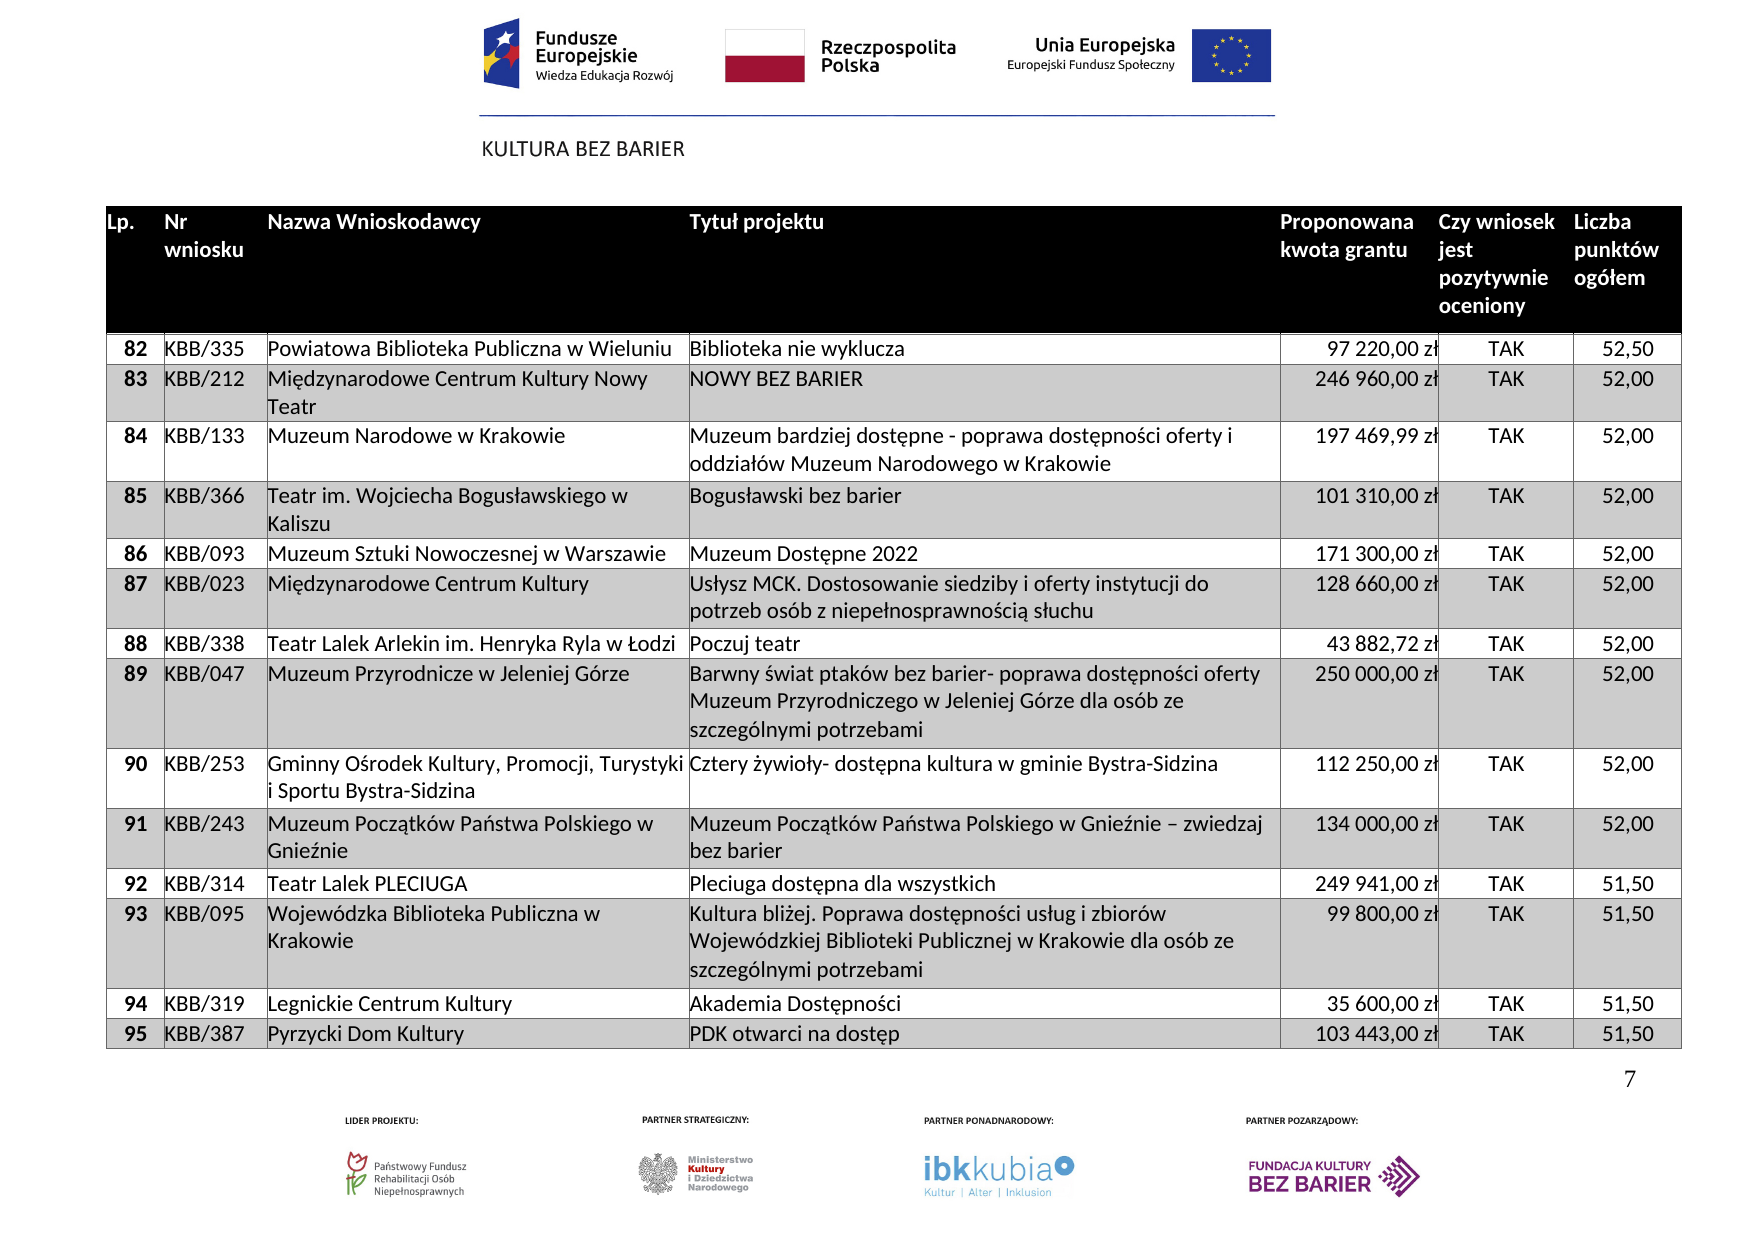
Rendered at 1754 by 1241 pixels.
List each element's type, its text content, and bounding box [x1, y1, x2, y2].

table_cell Muzeum Początków Państwa Polskiego w Gnieźnie [268, 809, 689, 868]
table_header Czy wniosek jest pozytywnie oceniony [1439, 207, 1573, 333]
table_cell Barwny świat ptaków bez barier- poprawa dostępności oferty Muzeum Przyrodniczego w Jeleniej Górze dla osób ze szczególnymi potrzebami [690, 659, 1280, 748]
table_cell KBB/314 [165, 869, 267, 898]
table_cell Gminny Ośrodek Kultury, Promocji, Turystyki i Sportu Bystra-Sidzina [268, 749, 689, 808]
table_cell KBB/387 [165, 1019, 267, 1048]
table_cell TAK [1439, 1019, 1573, 1048]
table_cell 112 250,00 zł [1281, 749, 1438, 808]
table_header Proponowana kwota grantu [1281, 207, 1438, 333]
table_cell Cztery żywioły- dostępna kultura w gminie Bystra-Sidzina [690, 749, 1280, 808]
table_cell Muzeum bardziej dostępne - poprawa dostępności oferty i oddziałów Muzeum Narodowego w Krakowie [690, 422, 1280, 481]
table_cell 52,00 [1574, 422, 1681, 481]
table_cell Kultura bliżej. Poprawa dostępności usług i zbiorów Wojewódzkiej Biblioteki Publicznej w Krakowie dla osób ze szczególnymi potrzebami [690, 899, 1280, 988]
table_cell Usłysz MCK. Dostosowanie siedziby i oferty instytucji do potrzeb osób z niepełnosprawnością słuchu [690, 569, 1280, 628]
table_cell 89 [107, 659, 164, 748]
table_cell TAK [1439, 569, 1573, 628]
table_cell 95 [107, 1019, 164, 1048]
table_cell TAK [1439, 869, 1573, 898]
table_header Lp. [107, 207, 164, 333]
table_cell KBB/253 [165, 749, 267, 808]
table_cell 94 [107, 989, 164, 1018]
table_cell KBB/093 [165, 539, 267, 568]
table_cell 52,50 [1574, 335, 1681, 363]
table_cell 92 [107, 869, 164, 898]
table_cell Legnickie Centrum Kultury [268, 989, 689, 1018]
table_cell TAK [1439, 899, 1573, 988]
table_cell KBB/366 [165, 482, 267, 538]
picture [0, 0, 1754, 1240]
table_cell 52,00 [1574, 482, 1681, 538]
table_cell 86 [107, 539, 164, 568]
table_cell 52,00 [1574, 569, 1681, 628]
table_cell 52,00 [1574, 749, 1681, 808]
table_cell 83 [107, 365, 164, 421]
table_cell Pyrzycki Dom Kultury [268, 1019, 689, 1048]
table_cell 87 [107, 569, 164, 628]
table_cell 52,00 [1574, 659, 1681, 748]
table_cell NOWY BEZ BARIER [690, 365, 1280, 421]
table_header Nr wniosku [165, 207, 267, 333]
table_cell 88 [107, 629, 164, 658]
table_cell KBB/319 [165, 989, 267, 1018]
table_cell Muzeum Przyrodnicze w Jeleniej Górze [268, 659, 689, 748]
table_cell 99 800,00 zł [1281, 899, 1438, 988]
table_cell Pleciuga dostępna dla wszystkich [690, 869, 1280, 898]
table_cell 43 882,72 zł [1281, 629, 1438, 658]
table_cell 134 000,00 zł [1281, 809, 1438, 868]
table_cell KBB/133 [165, 422, 267, 481]
table_cell 51,50 [1574, 869, 1681, 898]
table_cell 52,00 [1574, 539, 1681, 568]
table_cell 35 600,00 zł [1281, 989, 1438, 1018]
table_cell Muzeum Narodowe w Krakowie [268, 422, 689, 481]
table_cell 51,50 [1574, 899, 1681, 988]
table_cell TAK [1439, 539, 1573, 568]
table_cell TAK [1439, 809, 1573, 868]
table_cell 51,50 [1574, 989, 1681, 1018]
table_cell TAK [1439, 989, 1573, 1018]
table_cell KBB/338 [165, 629, 267, 658]
table_cell 85 [107, 482, 164, 538]
table_cell 171 300,00 zł [1281, 539, 1438, 568]
table_cell 97 220,00 zł [1281, 335, 1438, 363]
table_cell Teatr Lalek PLECIUGA [268, 869, 689, 898]
table_cell 84 [107, 422, 164, 481]
table_cell Międzynarodowe Centrum Kultury [268, 569, 689, 628]
table_header Nazwa Wnioskodawcy [268, 207, 689, 333]
table_cell PDK otwarci na dostęp [690, 1019, 1280, 1048]
table_cell KBB/023 [165, 569, 267, 628]
table_cell TAK [1439, 659, 1573, 748]
table_cell 90 [107, 749, 164, 808]
table_cell 128 660,00 zł [1281, 569, 1438, 628]
table_cell Biblioteka nie wyklucza [690, 335, 1280, 363]
table_cell Muzeum Dostępne 2022 [690, 539, 1280, 568]
table_header Tytuł projektu [690, 207, 1280, 333]
table_cell Muzeum Początków Państwa Polskiego w Gnieźnie – zwiedzaj bez barier [690, 809, 1280, 868]
table_cell KBB/047 [165, 659, 267, 748]
table_cell Muzeum Sztuki Nowoczesnej w Warszawie [268, 539, 689, 568]
table_cell Bogusławski bez barier [690, 482, 1280, 538]
table_cell Akademia Dostępności [690, 989, 1280, 1018]
table_cell 52,00 [1574, 365, 1681, 421]
table_cell 249 941,00 zł [1281, 869, 1438, 898]
table_cell 250 000,00 zł [1281, 659, 1438, 748]
table_cell 82 [107, 335, 164, 363]
table_cell KBB/335 [165, 335, 267, 363]
table_header Liczba punktów ogółem [1574, 207, 1681, 333]
table_cell Międzynarodowe Centrum Kultury Nowy Teatr [268, 365, 689, 421]
table_cell 52,00 [1574, 809, 1681, 868]
table_cell TAK [1439, 749, 1573, 808]
table_cell 103 443,00 zł [1281, 1019, 1438, 1048]
table_cell 93 [107, 899, 164, 988]
table_cell KBB/243 [165, 809, 267, 868]
table_cell 91 [107, 809, 164, 868]
table_cell 246 960,00 zł [1281, 365, 1438, 421]
table_cell TAK [1439, 335, 1573, 363]
table_cell Poczuj teatr [690, 629, 1280, 658]
table_cell Wojewódzka Biblioteka Publiczna w Krakowie [268, 899, 689, 988]
table_cell 101 310,00 zł [1281, 482, 1438, 538]
table_cell 52,00 [1574, 629, 1681, 658]
table_cell TAK [1439, 629, 1573, 658]
table_cell Teatr Lalek Arlekin im. Henryka Ryla w Łodzi [268, 629, 689, 658]
table_cell Teatr im. Wojciecha Bogusławskiego w Kaliszu [268, 482, 689, 538]
table_cell TAK [1439, 365, 1573, 421]
table_cell 197 469,99 zł [1281, 422, 1438, 481]
table_cell KBB/095 [165, 899, 267, 988]
table_cell KBB/212 [165, 365, 267, 421]
table_cell TAK [1439, 482, 1573, 538]
table_cell 51,50 [1574, 1019, 1681, 1048]
table_cell TAK [1439, 422, 1573, 481]
table_cell Powiatowa Biblioteka Publiczna w Wieluniu [268, 335, 689, 363]
